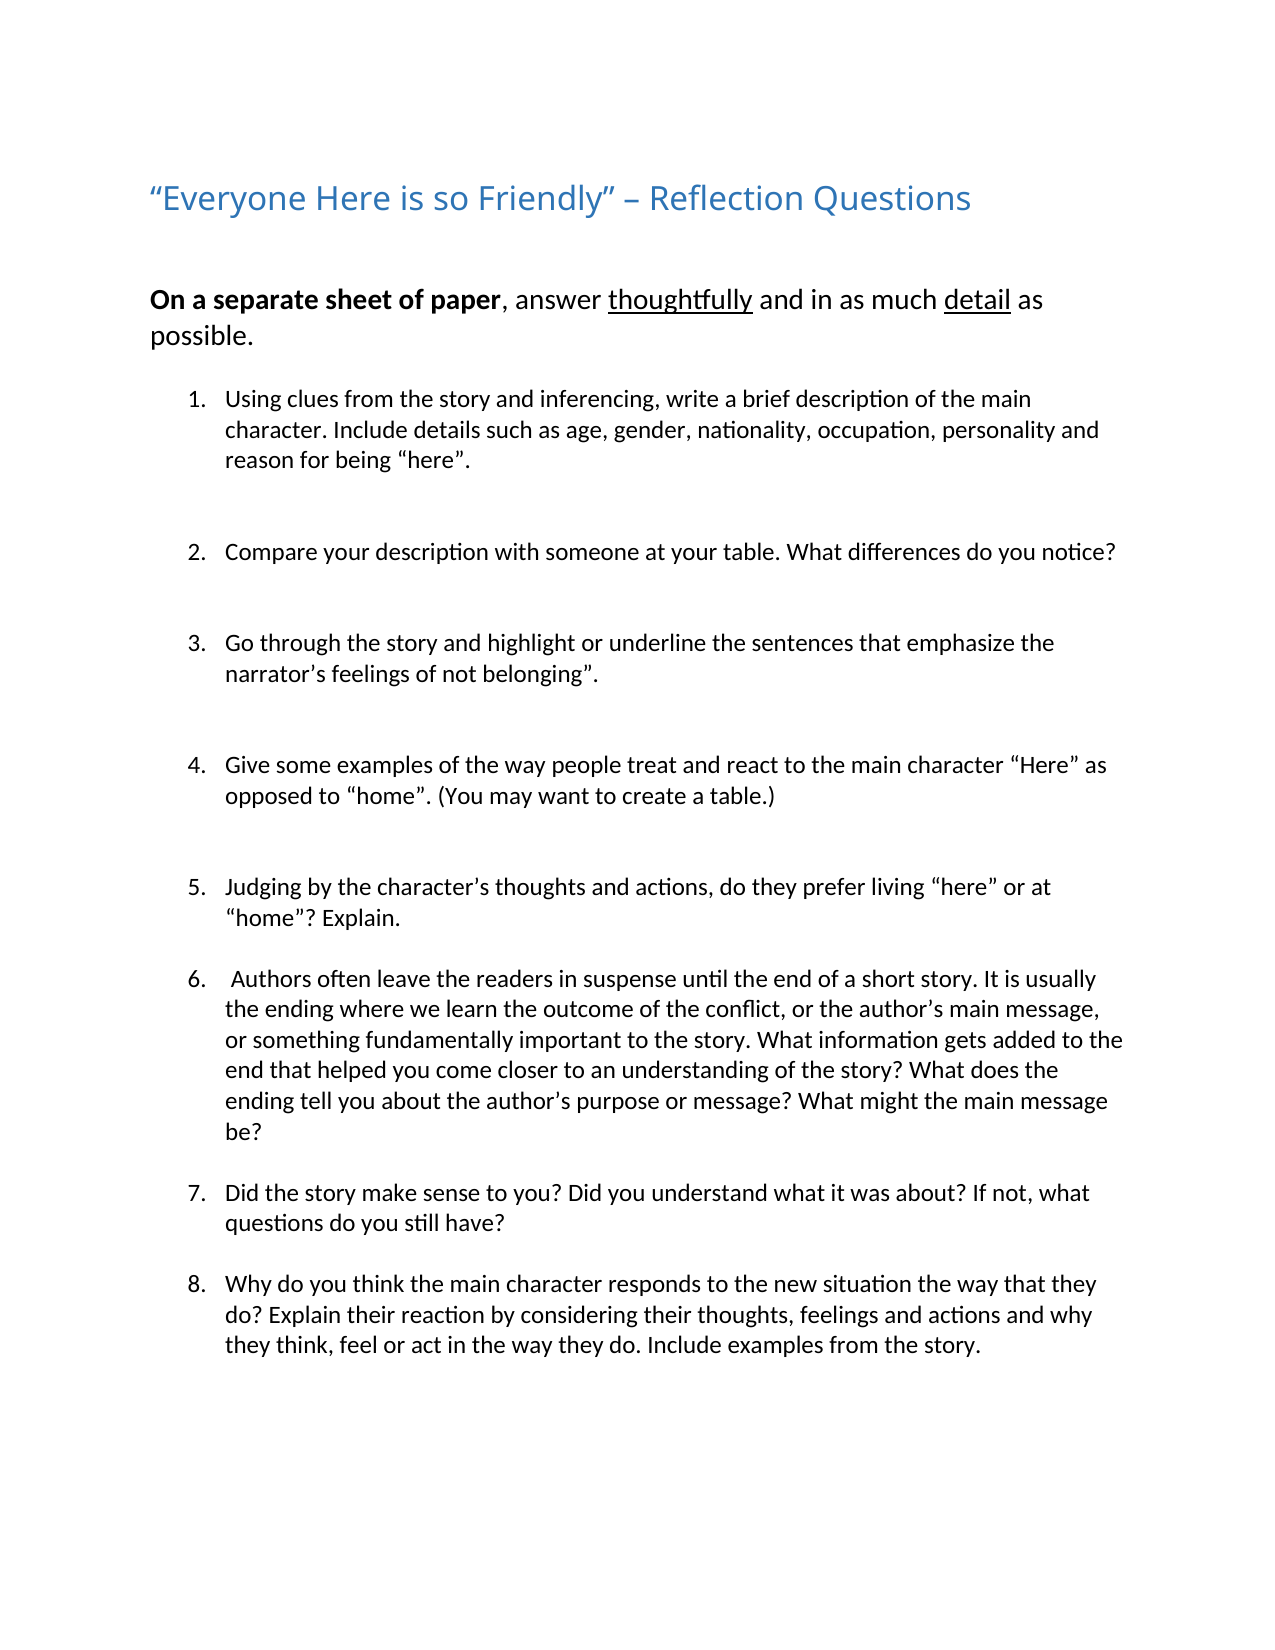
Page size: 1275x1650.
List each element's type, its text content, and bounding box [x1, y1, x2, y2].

list Did the story make sense to you? Did you understand what it was about? If not, what questions do you still have? [187, 1177, 1125, 1238]
text On a separate sheet of paper, answer thoughtfully and in as much detail as possible. [150, 281, 1125, 353]
list Give some examples of the way people treat and react to the main character “Here” as opposed to “home”. (You may want to create a table.) [187, 749, 1125, 811]
list Go through the story and highlight or underline the sentences that emphasize the narrator’s feelings of not belonging”. [187, 627, 1125, 688]
list Authors often leave the readers in suspense until the end of a short story. It is usually the ending where we learn the outcome of the conflict, or the author’s main message, or something fundamentally important to the story. What information gets added to the end that helped you come closer to an understanding of the story? What does the ending tell you about the author’s purpose or message? What might the main message be? [187, 963, 1125, 1146]
list Judging by the character’s thoughts and actions, do they prefer living “here” or at “home”? Explain. [187, 872, 1125, 933]
list Compare your description with someone at your table. What differences do you notice? [187, 536, 1125, 566]
list Using clues from the story and inferencing, write a brief description of the main character. Include details such as age, gender, nationality, occupation, personality and reason for being “here”. [187, 383, 1125, 475]
subtitle “Everyone Here is so Friendly” – Reflection Questions [150, 175, 1125, 220]
list Why do you think the main character responds to the new situation the way that they do? Explain their reaction by considering their thoughts, feelings and actions and why they think, feel or act in the way they do. Include examples from the story. [187, 1268, 1125, 1360]
